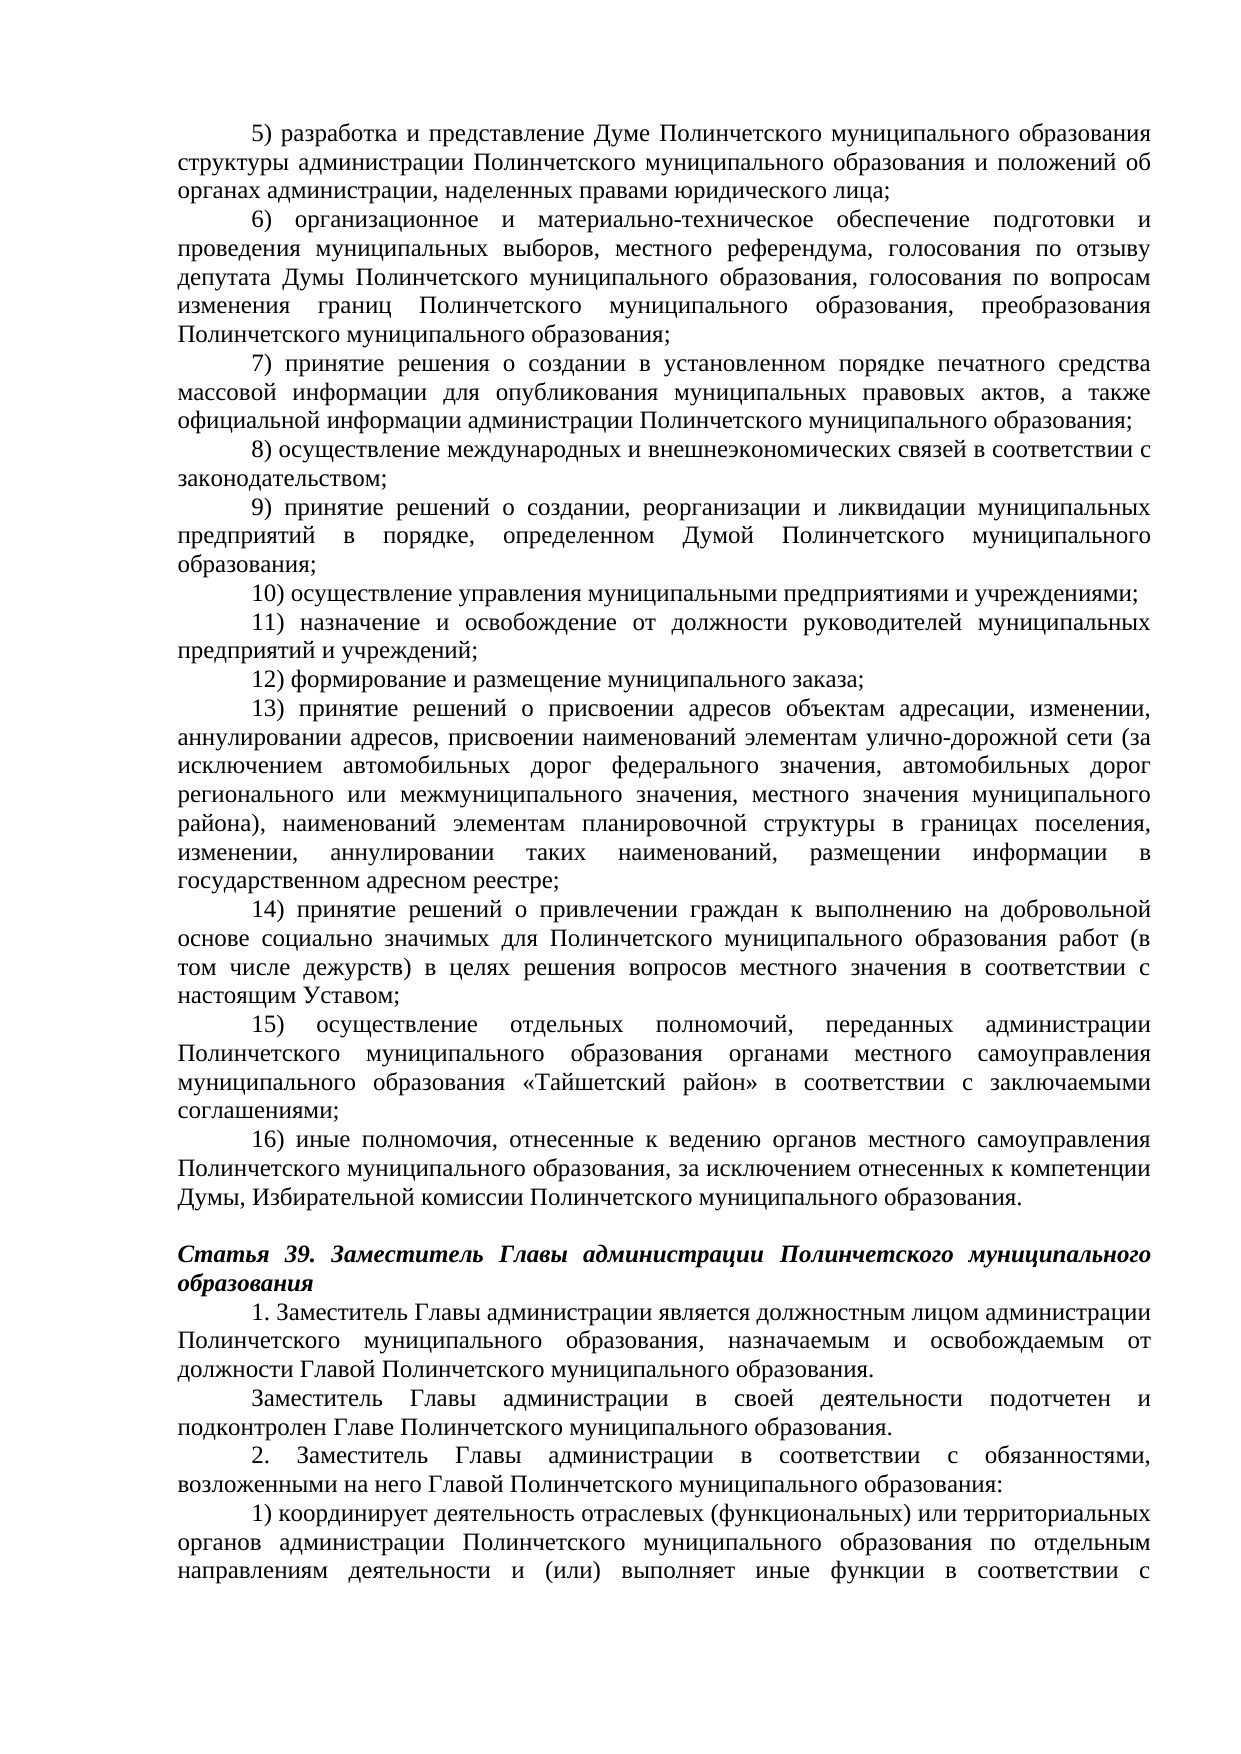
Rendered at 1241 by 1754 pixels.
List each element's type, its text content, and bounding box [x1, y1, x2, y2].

text 12) формирование и размещение муниципального заказа; [177, 664, 1152, 693]
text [177, 1498, 1152, 1584]
text 9) принятие решений о создании, реорганизации и ликвидации муниципальных предприятий в порядке, определенном Думой Полинчетского муниципального образования; [177, 492, 1152, 578]
text 11) назначение и освобождение от должности руководителей муниципальных предприятий и учреждений; [177, 607, 1152, 664]
text 16) иные полномочия, отнесенные к ведению органов местного самоуправления Полинчетского муниципального образования, за исключением отнесенных к компетенции Думы, Избирательной комиссии Полинчетского муниципального образования. [177, 1124, 1152, 1211]
text 15) осуществление отдельных полномочий, переданных администрации Полинчетского муниципального образования органами местного самоуправления муниципального образования «Тайшетский район» в соответствии с заключаемыми соглашениями; [177, 1009, 1152, 1124]
text 1. Заместитель Главы администрации является должностным лицом администрации Полинчетского муниципального образования, назначаемым и освобождаемым от должности Главой Полинчетского муниципального образования. [177, 1297, 1152, 1383]
text 8) осуществление международных и внешнеэкономических связей в соответствии с законодательством; [177, 434, 1152, 492]
text 14) принятие решений о привлечении граждан к выполнению на добровольной основе социально значимых для Полинчетского муниципального образования работ (в том числе дежурств) в целях решения вопросов местного значения в соответствии с настоящим Уставом; [177, 894, 1152, 1009]
text 13) принятие решений о присвоении адресов объектам адресации, изменении, аннулировании адресов, присвоении наименований элементам улично-дорожной сети (за исключением автомобильных дорог федерального значения, автомобильных дорог регионального или межмуниципального значения, местного значения муниципального района), наименований элементам планировочной структуры в границах поселения, изменении, аннулировании таких наименований, размещении информации в государственном адресном реестре; [177, 693, 1152, 894]
text 10) осуществление управления муниципальными предприятиями и учреждениями; [177, 578, 1152, 607]
text 5) разработка и представление Думе Полинчетского муниципального образования структуры администрации Полинчетского муниципального образования и положений об органах администрации, наделенных правами юридического лица; [177, 118, 1152, 204]
text 6) организационное и материально-техническое обеспечение подготовки и проведения муниципальных выборов, местного референдума, голосования по отзыву депутата Думы Полинчетского муниципального образования, голосования по вопросам изменения границ Полинчетского муниципального образования, преобразования Полинчетского муниципального образования; [177, 204, 1152, 348]
subtitle Статья 39. Заместитель Главы администрации Полинчетского муниципального образования [177, 1239, 1152, 1297]
text 2. Заместитель Главы администрации в соответствии с обязанностями, возложенными на него Главой Полинчетского муниципального образования: [177, 1441, 1152, 1498]
text Заместитель Главы администрации в своей деятельности подотчетен и подконтролен Главе Полинчетского муниципального образования. [177, 1383, 1152, 1441]
text 7) принятие решения о создании в установленном порядке печатного средства массовой информации для опубликования муниципальных правовых актов, а также официальной информации администрации Полинчетского муниципального образования; [177, 348, 1152, 434]
